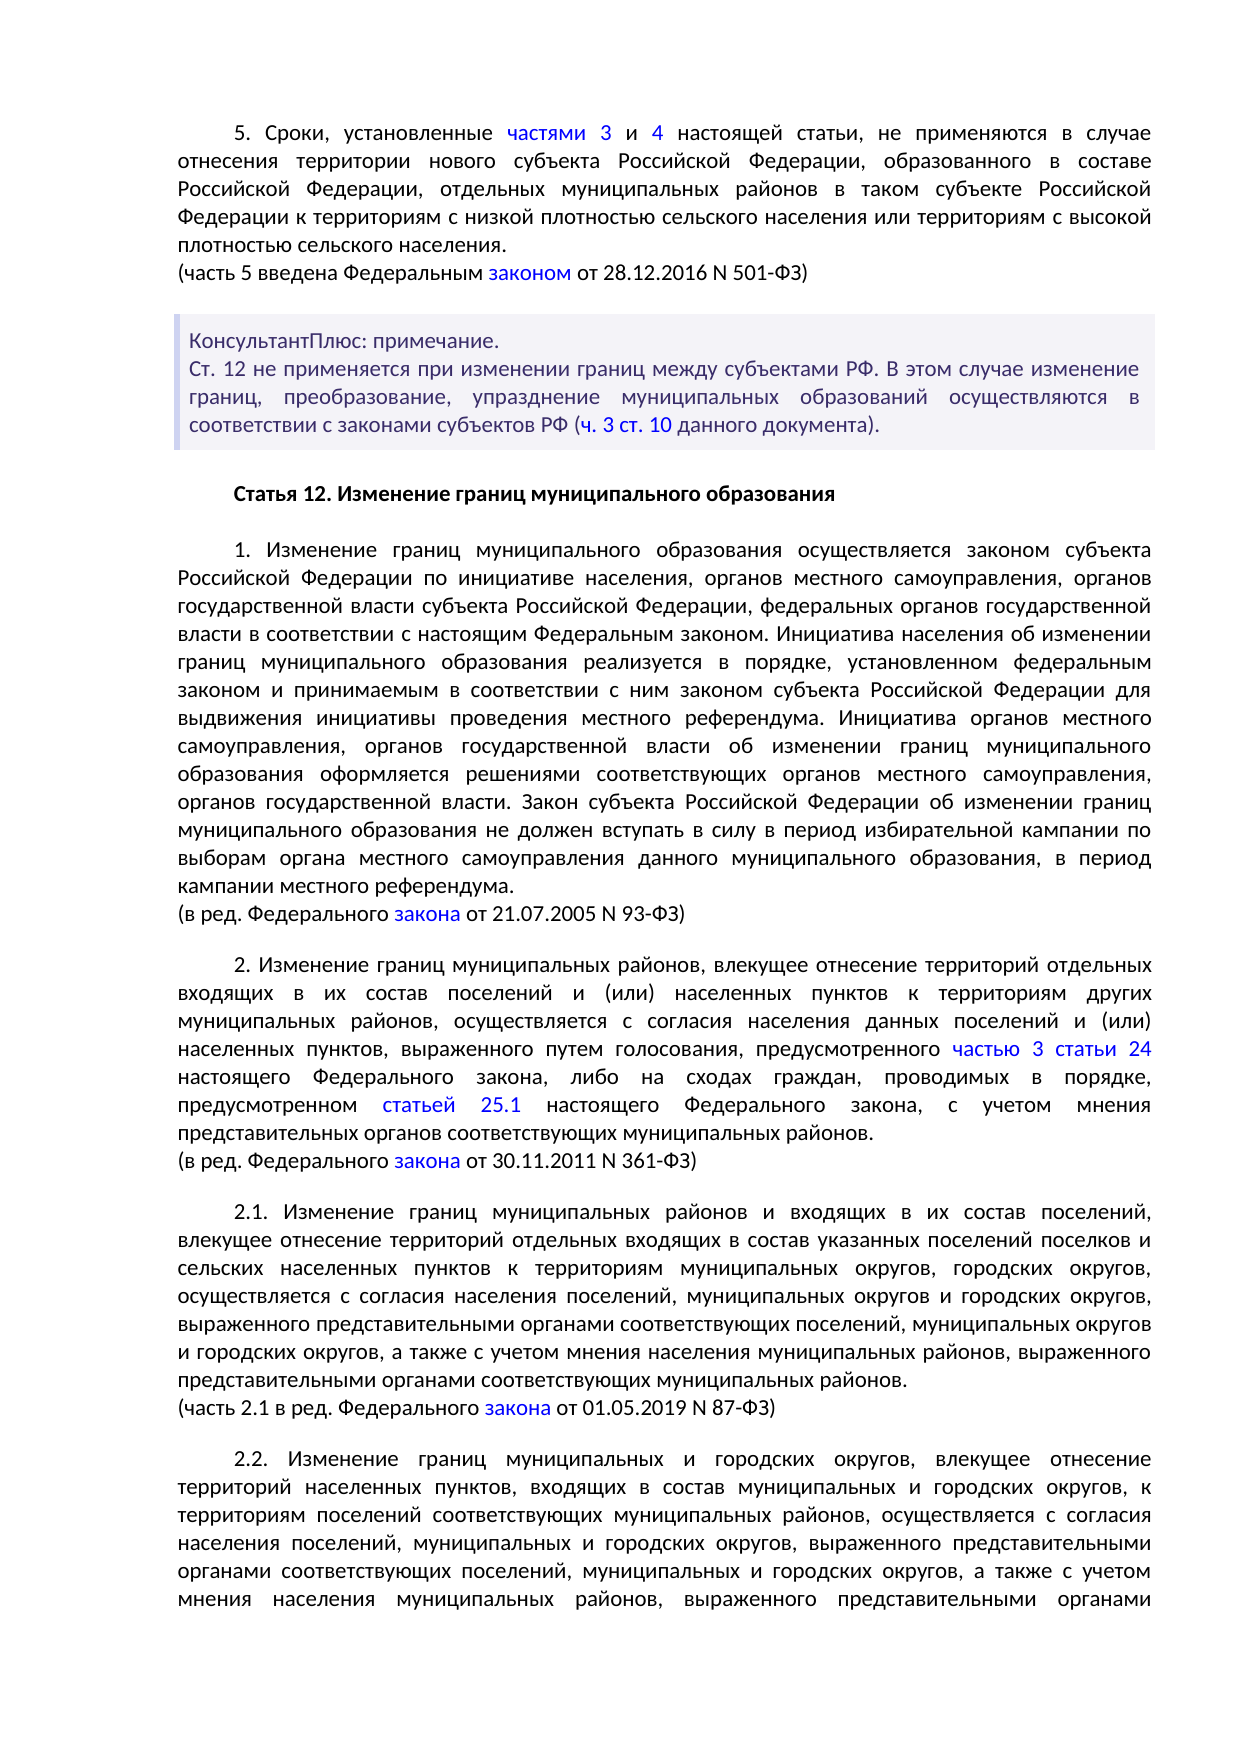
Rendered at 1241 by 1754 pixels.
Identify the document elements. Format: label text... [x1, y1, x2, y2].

text (часть 5 введена Федеральным законом от 28.12.2016 N 501-ФЗ) [177, 258, 1152, 286]
table_header КонсультантПлюс: примечание. Ст. 12 не применяется при изменении границ между субъектами РФ. В этом случае изменение границ, преобразование, упразднение муниципальных образований осуществляются в соответствии с законами субъектов РФ (ч. 3 ст. 10 данного документа). [180, 314, 1149, 450]
text (часть 2.1 в ред. Федерального закона от 01.05.2019 N 87-ФЗ) [177, 1393, 1152, 1422]
text 1. Изменение границ муниципального образования осуществляется законом субъекта Российской Федерации по инициативе населения, органов местного самоуправления, органов государственной власти субъекта Российской Федерации, федеральных органов государственной власти в соответствии с настоящим Федеральным законом. Инициатива населения об изменении границ муниципального образования реализуется в порядке, установленном федеральным законом и принимаемым в соответствии с ним законом субъекта Российской Федерации для выдвижения инициативы проведения местного референдума. Инициатива органов местного самоуправления, органов государственной власти об изменении границ муниципального образования оформляется решениями соответствующих органов местного самоуправления, органов государственной власти. Закон субъекта Российской Федерации об изменении границ муниципального образования не должен вступать в силу в период избирательной кампании по выборам органа местного самоуправления данного муниципального образования, в период кампании местного референдума. [177, 535, 1152, 899]
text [177, 1444, 1152, 1613]
title Статья 12. Изменение границ муниципального образования [177, 479, 1152, 507]
text 5. Сроки, установленные частями 3 и 4 настоящей статьи, не применяются в случае отнесения территории нового субъекта Российской Федерации, образованного в составе Российской Федерации, отдельных муниципальных районов в таком субъекте Российской Федерации к территориям с низкой плотностью сельского населения или территориям с высокой плотностью сельского населения. [177, 118, 1152, 258]
text (в ред. Федерального закона от 21.07.2005 N 93-ФЗ) [177, 899, 1152, 927]
text 2.1. Изменение границ муниципальных районов и входящих в их состав поселений, влекущее отнесение территорий отдельных входящих в состав указанных поселений поселков и сельских населенных пунктов к территориям муниципальных округов, городских округов, осуществляется с согласия населения поселений, муниципальных округов и городских округов, выраженного представительными органами соответствующих поселений, муниципальных округов и городских округов, а также с учетом мнения населения муниципальных районов, выраженного представительными органами соответствующих муниципальных районов. [177, 1197, 1152, 1393]
text (в ред. Федерального закона от 30.11.2011 N 361-ФЗ) [177, 1146, 1152, 1174]
text 2. Изменение границ муниципальных районов, влекущее отнесение территорий отдельных входящих в их состав поселений и (или) населенных пунктов к территориям других муниципальных районов, осуществляется с согласия населения данных поселений и (или) населенных пунктов, выраженного путем голосования, предусмотренного частью 3 статьи 24 настоящего Федерального закона, либо на сходах граждан, проводимых в порядке, предусмотренном статьей 25.1 настоящего Федерального закона, с учетом мнения представительных органов соответствующих муниципальных районов. [177, 950, 1152, 1146]
